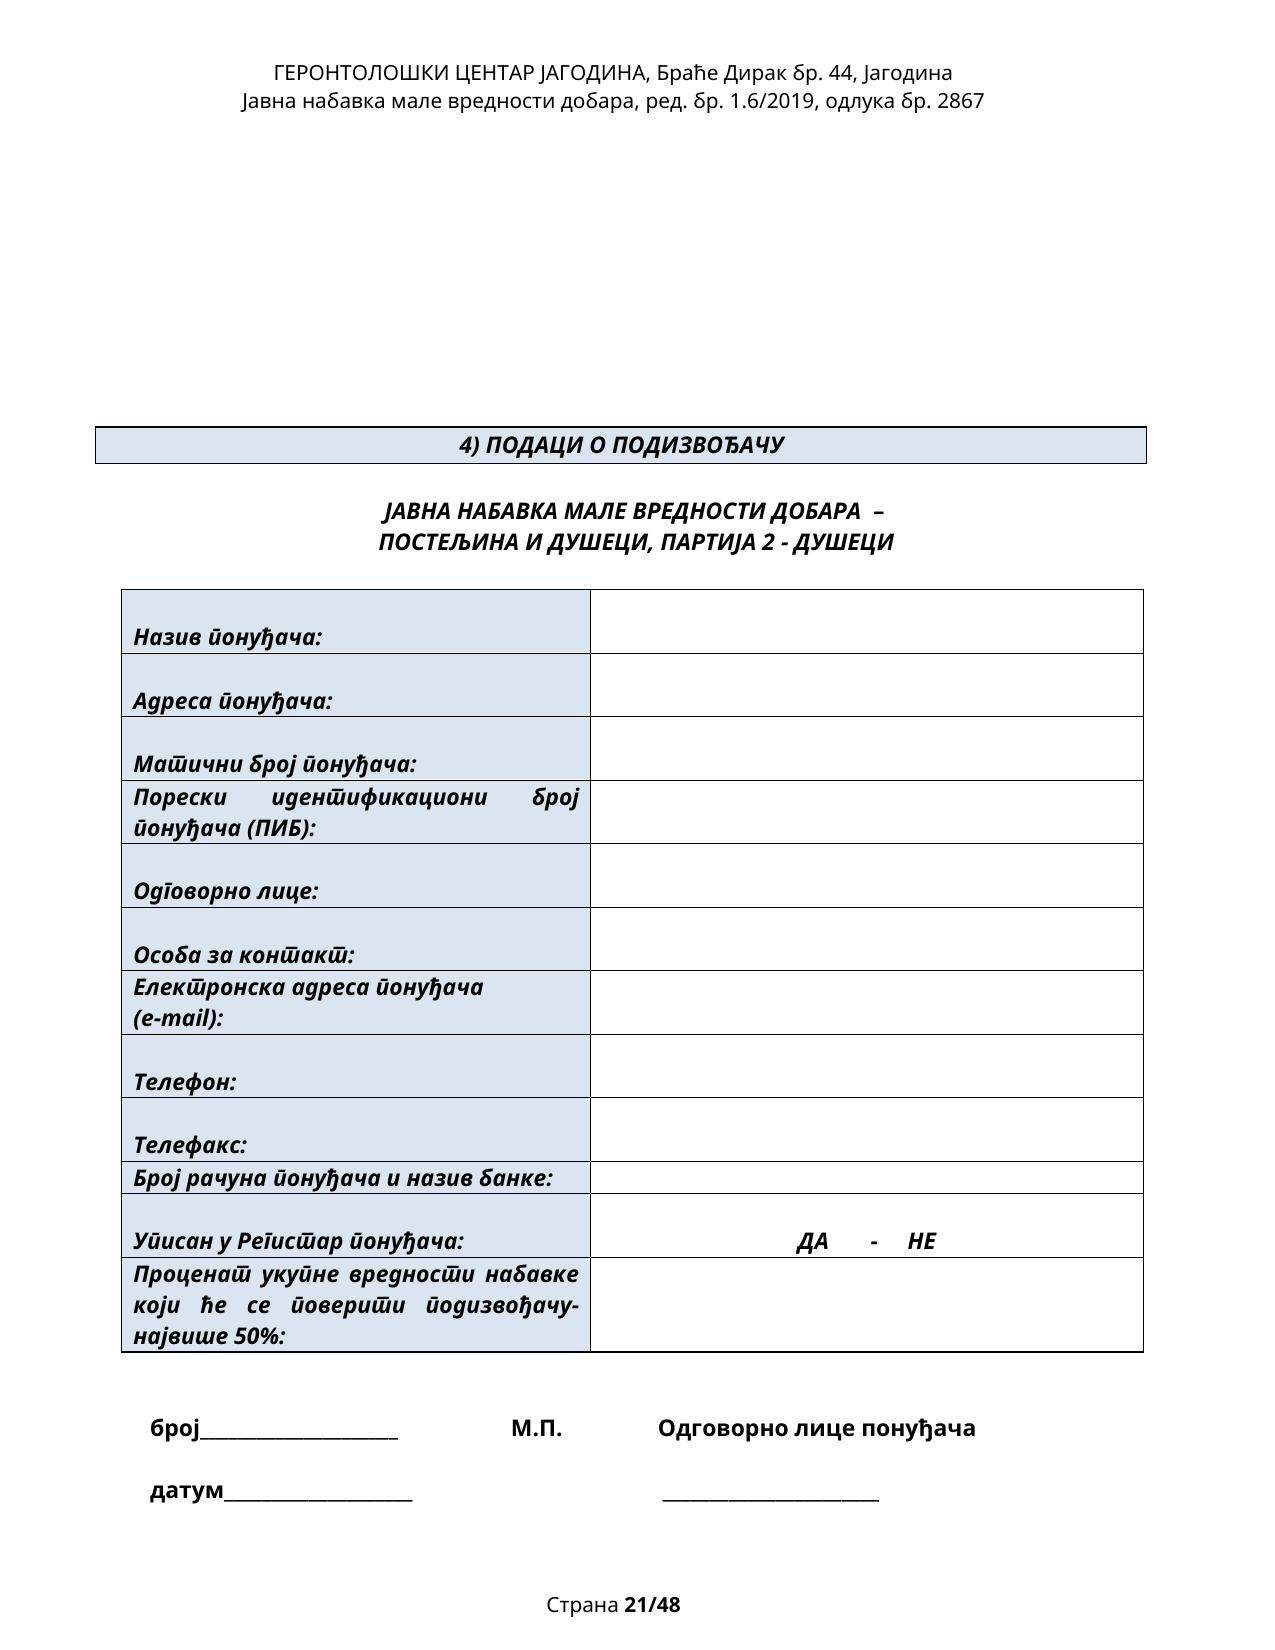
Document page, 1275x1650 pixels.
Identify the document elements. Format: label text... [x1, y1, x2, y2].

table_cell [591, 1035, 1143, 1097]
table_cell Телефакс: [122, 1098, 590, 1161]
table_cell ДА - НЕ [591, 1194, 1143, 1257]
text ЈАВНА НАБАВКА МАЛЕ ВРЕДНОСТИ ДОБАРА – [75, 495, 1152, 526]
table_cell Електронска адреса понуђача (e-mail): [122, 971, 590, 1034]
table_cell Број рачуна понуђача и назив банке: [122, 1162, 590, 1193]
table_cell [591, 1098, 1143, 1161]
table_cell [591, 1162, 1143, 1193]
text број_____________________ М.П. Одговорно лице понуђача [75, 1412, 1152, 1443]
table_cell [591, 717, 1143, 779]
table_cell [591, 781, 1143, 843]
table_cell [591, 844, 1143, 907]
table_header Назив понуђача: [122, 590, 590, 652]
table_cell Телефон: [122, 1035, 590, 1097]
table_cell Адреса понуђача: [122, 654, 590, 716]
table_cell Проценат укупне вредности набавке који ће се поверити подизвођачу- највише 50%: [122, 1258, 590, 1351]
text 4) ПОДАЦИ О ПОДИЗВОЂАЧУ [96, 428, 1146, 463]
text датум____________________ _______________________ [75, 1474, 1152, 1505]
table_cell Матични број понуђача: [122, 717, 590, 779]
table_cell Порески идентификациони број понуђача (ПИБ): [122, 781, 590, 843]
table_cell Особа за контакт: [122, 908, 590, 970]
table_cell [591, 1258, 1143, 1351]
text ПОСТЕЉИНА И ДУШЕЦИ, ПАРТИЈА 2 - ДУШЕЦИ [119, 526, 1153, 558]
table_cell [591, 971, 1143, 1034]
table_header [591, 590, 1143, 652]
table_cell [591, 908, 1143, 970]
table_cell [591, 654, 1143, 716]
table_cell Одговорно лице: [122, 844, 590, 907]
table_cell Уписан у Регистар понуђача: [122, 1194, 590, 1257]
